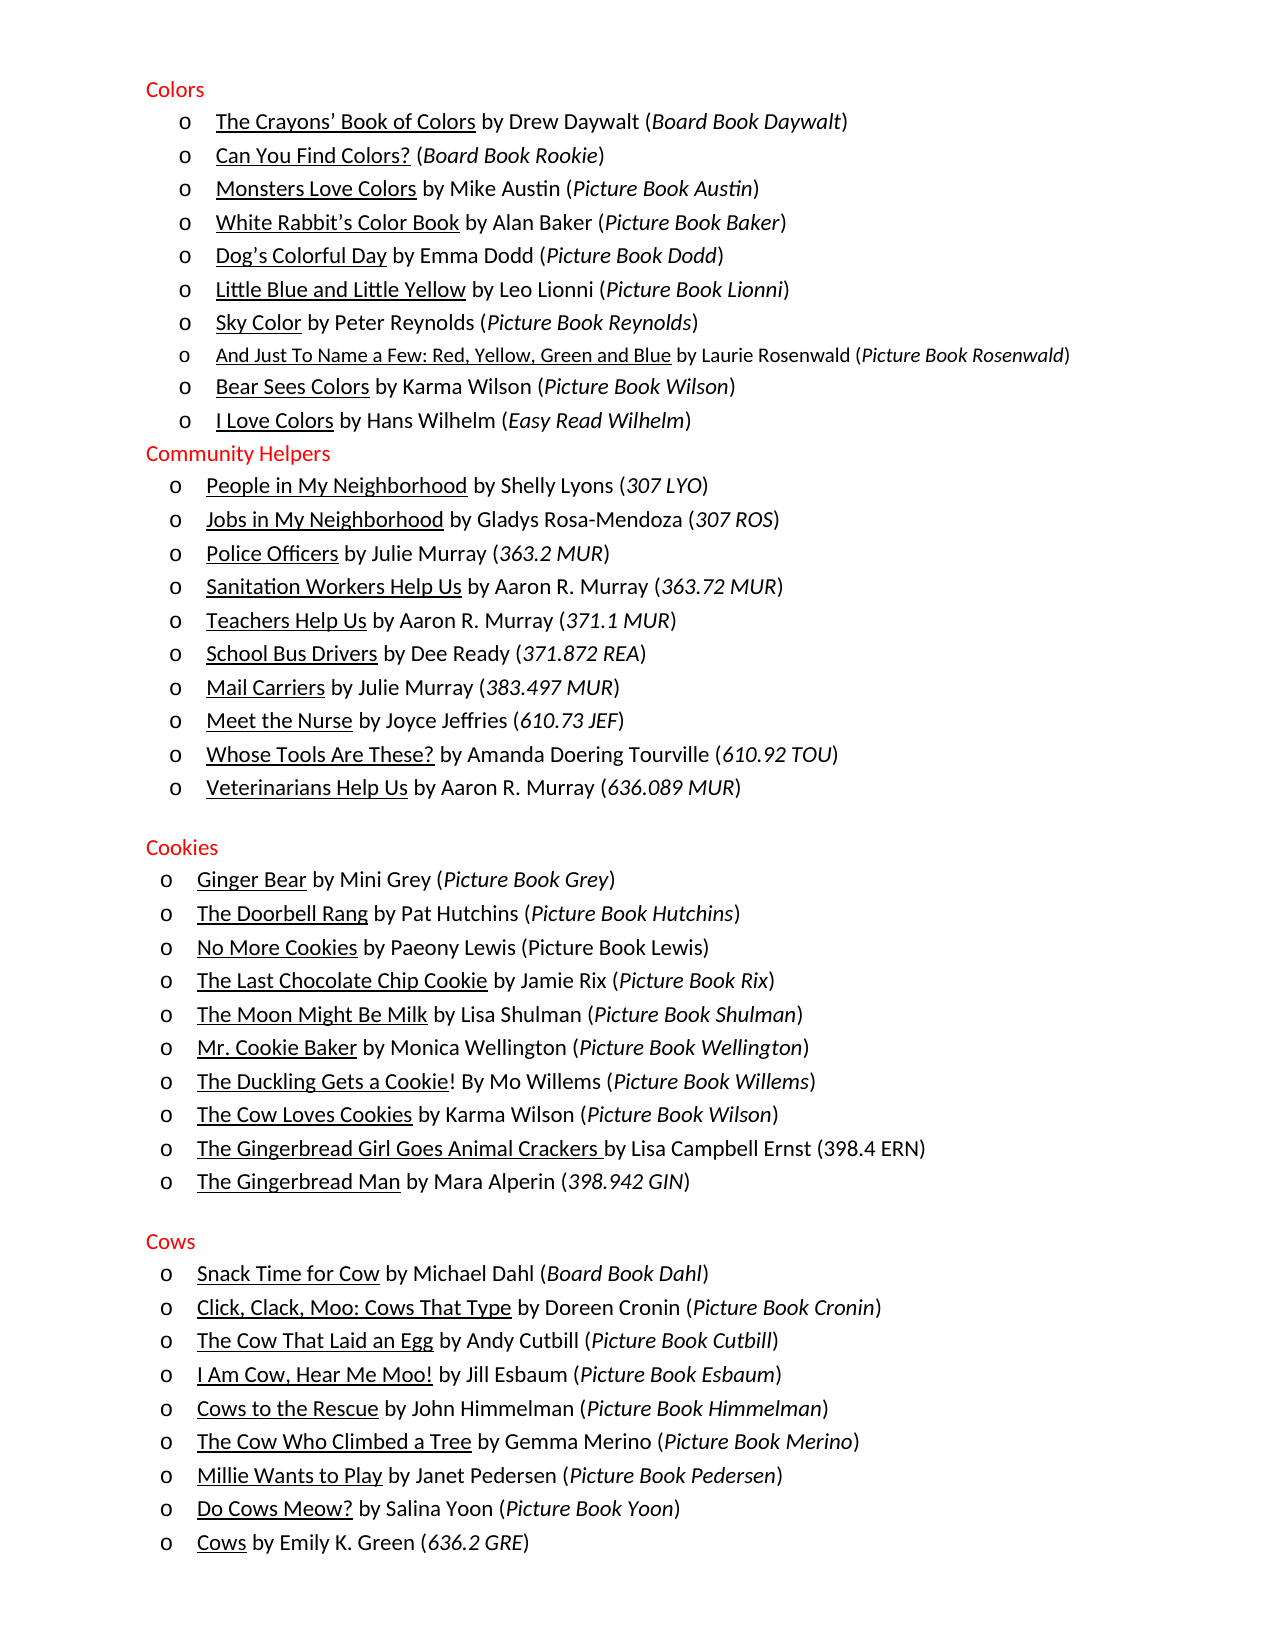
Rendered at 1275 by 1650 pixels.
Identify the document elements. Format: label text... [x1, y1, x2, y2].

list People in My Neighborhood by Shelly Lyons (307 LYO) [169, 472, 1209, 501]
list Cows by Emily K. Green (636.2 GRE) [159, 1528, 1209, 1557]
list Sanitation Workers Help Us by Aaron R. Murray (363.72 MUR) [169, 572, 1209, 601]
list Mr. Cookie Baker by Monica Wellington (Picture Book Wellington) [159, 1033, 1209, 1062]
list Teachers Help Us by Aaron R. Murray (371.1 MUR) [169, 606, 1209, 635]
list School Bus Drivers by Dee Ready (371.872 REA) [169, 639, 1209, 668]
list Ginger Bear by Mini Grey (Picture Book Grey) [159, 866, 1209, 895]
list Police Officers by Julie Murray (363.2 MUR) [169, 539, 1209, 568]
list The Gingerbread Man by Mara Alperin (398.942 GIN) [159, 1167, 1209, 1197]
list The Cow Who Climbed a Tree by Gemma Merino (Picture Book Merino) [159, 1427, 1209, 1456]
list The Duckling Gets a Cookie! By Mo Willems (Picture Book Willems) [159, 1067, 1209, 1096]
list Community Helpers [141, 439, 1209, 467]
list I Am Cow, Hear Me Moo! by Jill Esbaum (Picture Book Esbaum) [159, 1360, 1209, 1389]
list The Cow That Laid an Egg by Andy Cutbill (Picture Book Cutbill) [159, 1327, 1209, 1356]
list And Just To Name a Few: Red, Yellow, Green and Blue by Laurie Rosenwald (Picture Book Rosenwald) [178, 342, 1209, 368]
list Cookies [141, 833, 1209, 861]
list Sky Color by Peter Reynolds (Picture Book Reynolds) [178, 308, 1209, 338]
list Cows [141, 1227, 1209, 1255]
list Meet the Nurse by Joyce Jeffries (610.73 JEF) [169, 706, 1209, 736]
list Monsters Love Colors by Mike Austin (Picture Book Austin) [178, 174, 1209, 203]
list The Crayons’ Book of Colors by Drew Daywalt (Board Book Daywalt) [178, 107, 1209, 136]
list Can You Find Colors? (Board Book Rookie) [178, 141, 1209, 170]
list Whose Tools Are These? by Amanda Doering Tourville (610.92 TOU) [169, 740, 1209, 769]
list The Cow Loves Cookies by Karma Wilson (Picture Book Wilson) [159, 1100, 1209, 1129]
list Jobs in My Neighborhood by Gladys Rosa-Mendoza (307 ROS) [169, 505, 1209, 534]
list Dog’s Colorful Day by Emma Dodd (Picture Book Dodd) [178, 241, 1209, 271]
list Bear Sees Colors by Karma Wilson (Picture Book Wilson) [178, 372, 1209, 402]
list Click, Clack, Moo: Cows That Type by Doreen Cronin (Picture Book Cronin) [159, 1293, 1209, 1322]
list Millie Wants to Play by Janet Pedersen (Picture Book Pedersen) [159, 1461, 1209, 1490]
list The Gingerbread Girl Goes Animal Crackers by Lisa Campbell Ernst (398.4 ERN) [159, 1134, 1209, 1163]
list I Love Colors by Hans Wilhelm (Easy Read Wilhelm) [178, 406, 1209, 435]
list Cows to the Rescue by John Himmelman (Picture Book Himmelman) [159, 1394, 1209, 1423]
list Little Blue and Little Yellow by Leo Lionni (Picture Book Lionni) [178, 275, 1209, 304]
list The Moon Might Be Milk by Lisa Shulman (Picture Book Shulman) [159, 1000, 1209, 1029]
list Mail Carriers by Julie Murray (383.497 MUR) [169, 673, 1209, 702]
list Do Cows Meow? by Salina Yoon (Picture Book Yoon) [159, 1494, 1209, 1523]
list Veterinarians Help Us by Aaron R. Murray (636.089 MUR) [169, 773, 1209, 803]
list Colors [141, 75, 1209, 103]
list White Rabbit’s Color Book by Alan Baker (Picture Book Baker) [178, 208, 1209, 237]
list The Doorbell Rang by Pat Hutchins (Picture Book Hutchins) [159, 899, 1209, 928]
list No More Cookies by Paeony Lewis (Picture Book Lewis) [159, 933, 1209, 962]
list Snack Time for Cow by Michael Dahl (Board Book Dahl) [159, 1259, 1209, 1289]
list The Last Chocolate Chip Cookie by Jamie Rix (Picture Book Rix) [159, 966, 1209, 995]
